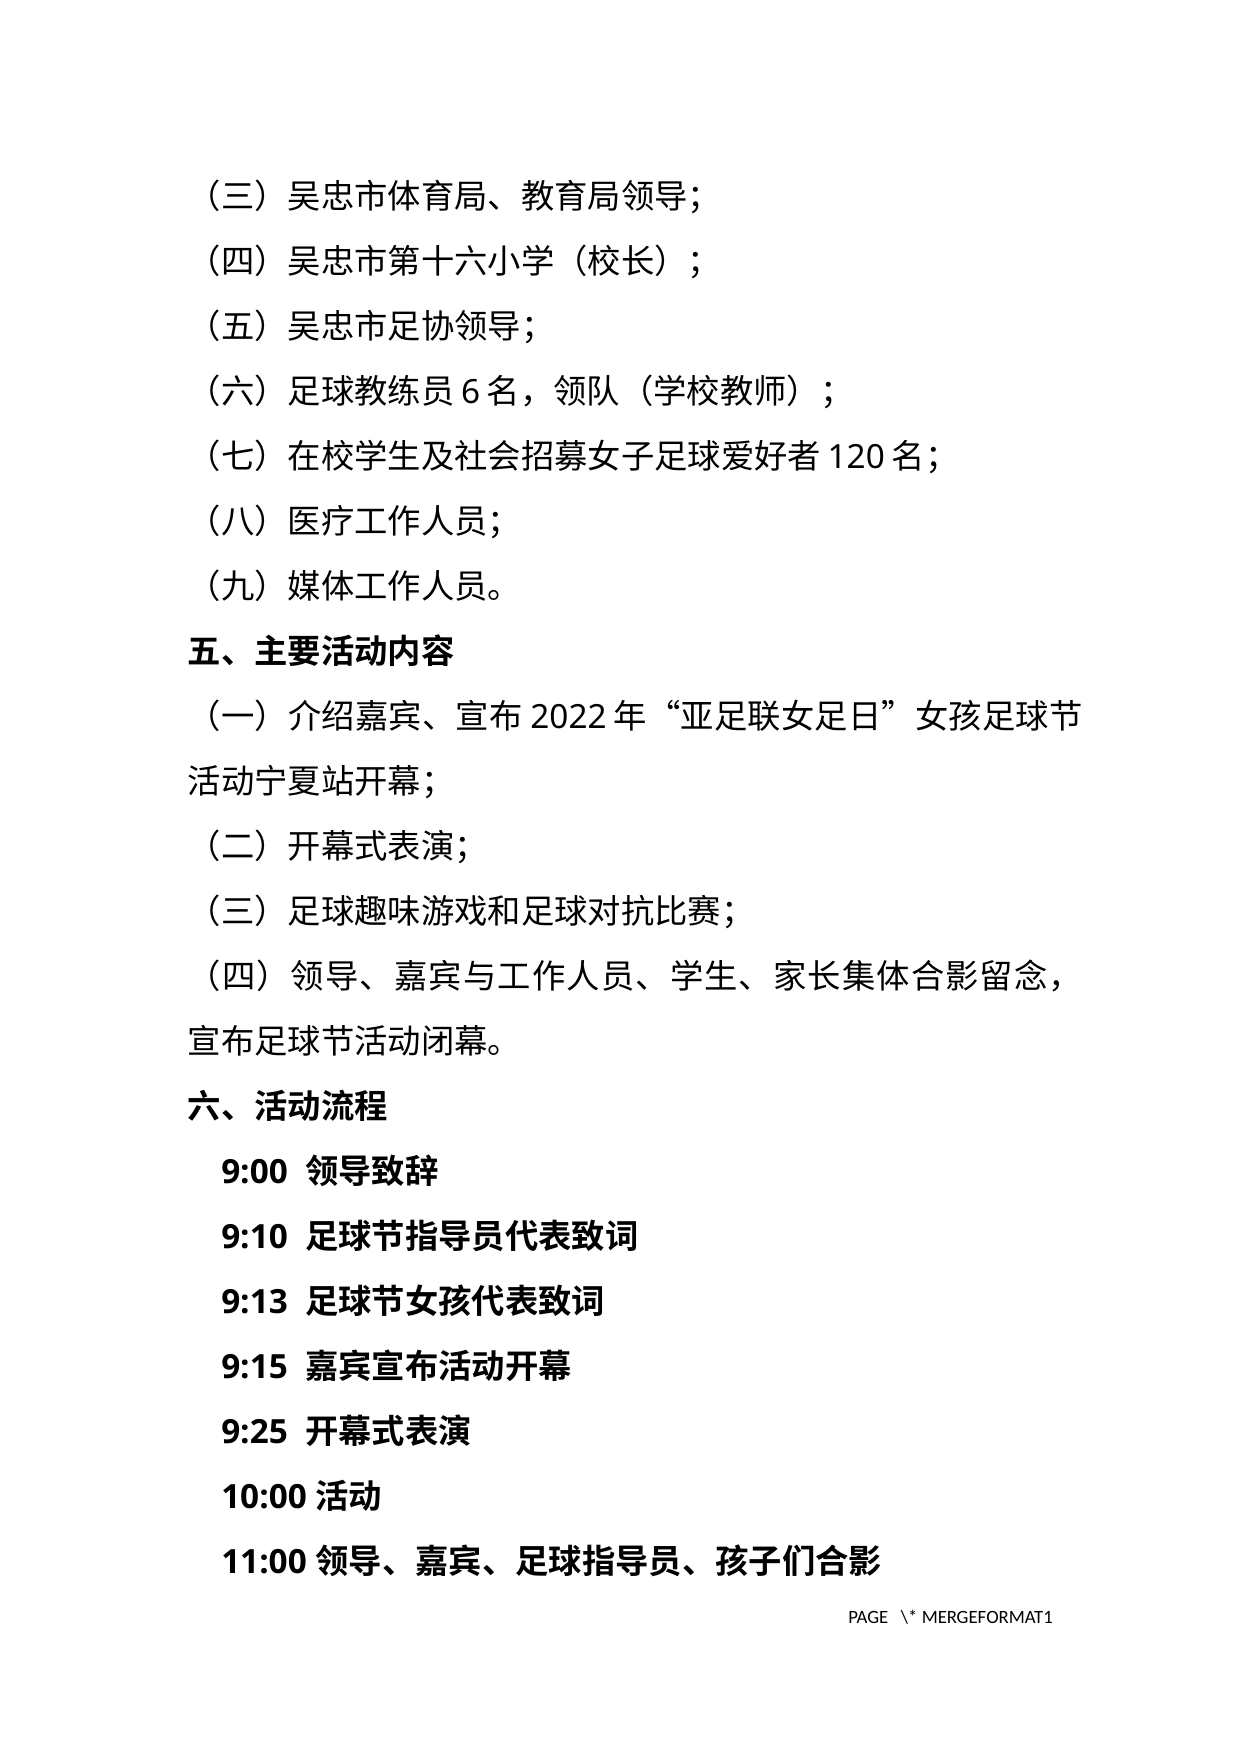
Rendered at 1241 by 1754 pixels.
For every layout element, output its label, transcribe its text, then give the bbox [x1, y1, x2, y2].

text （一）介绍嘉宾、宣布2022年“亚足联女足日”女孩足球节活动宁夏站开幕； [187, 682, 1083, 812]
text （四）吴忠市第十六小学（校长）； [187, 227, 1083, 292]
text 9:15 嘉宾宣布活动开幕 [187, 1332, 1083, 1397]
text 9:00 领导致辞 [187, 1137, 1083, 1202]
text （三）吴忠市体育局、教育局领导； [187, 162, 1083, 227]
text （二）开幕式表演； [187, 812, 1083, 877]
text （七）在校学生及社会招募女子足球爱好者120名； [187, 422, 1083, 487]
text 9:25 开幕式表演 [187, 1397, 1083, 1462]
text （四）领导、嘉宾与工作人员、学生、家长集体合影留念，宣布足球节活动闭幕。 [187, 942, 1083, 1072]
text 10:00 活动 [187, 1462, 1083, 1527]
text （八）医疗工作人员； [187, 487, 1083, 552]
text （六）足球教练员6名，领队（学校教师）； [187, 357, 1083, 422]
text 五、主要活动内容 [187, 617, 1083, 682]
text 9:13 足球节女孩代表致词 [187, 1267, 1083, 1332]
text 六、活动流程 [187, 1072, 1083, 1137]
text （五）吴忠市足协领导； [187, 292, 1083, 357]
text 9:10 足球节指导员代表致词 [187, 1202, 1083, 1267]
text （九）媒体工作人员。 [187, 552, 1083, 617]
text 11:00 领导、嘉宾、足球指导员、孩子们合影 [187, 1527, 1083, 1592]
text （三）足球趣味游戏和足球对抗比赛； [187, 877, 1083, 942]
